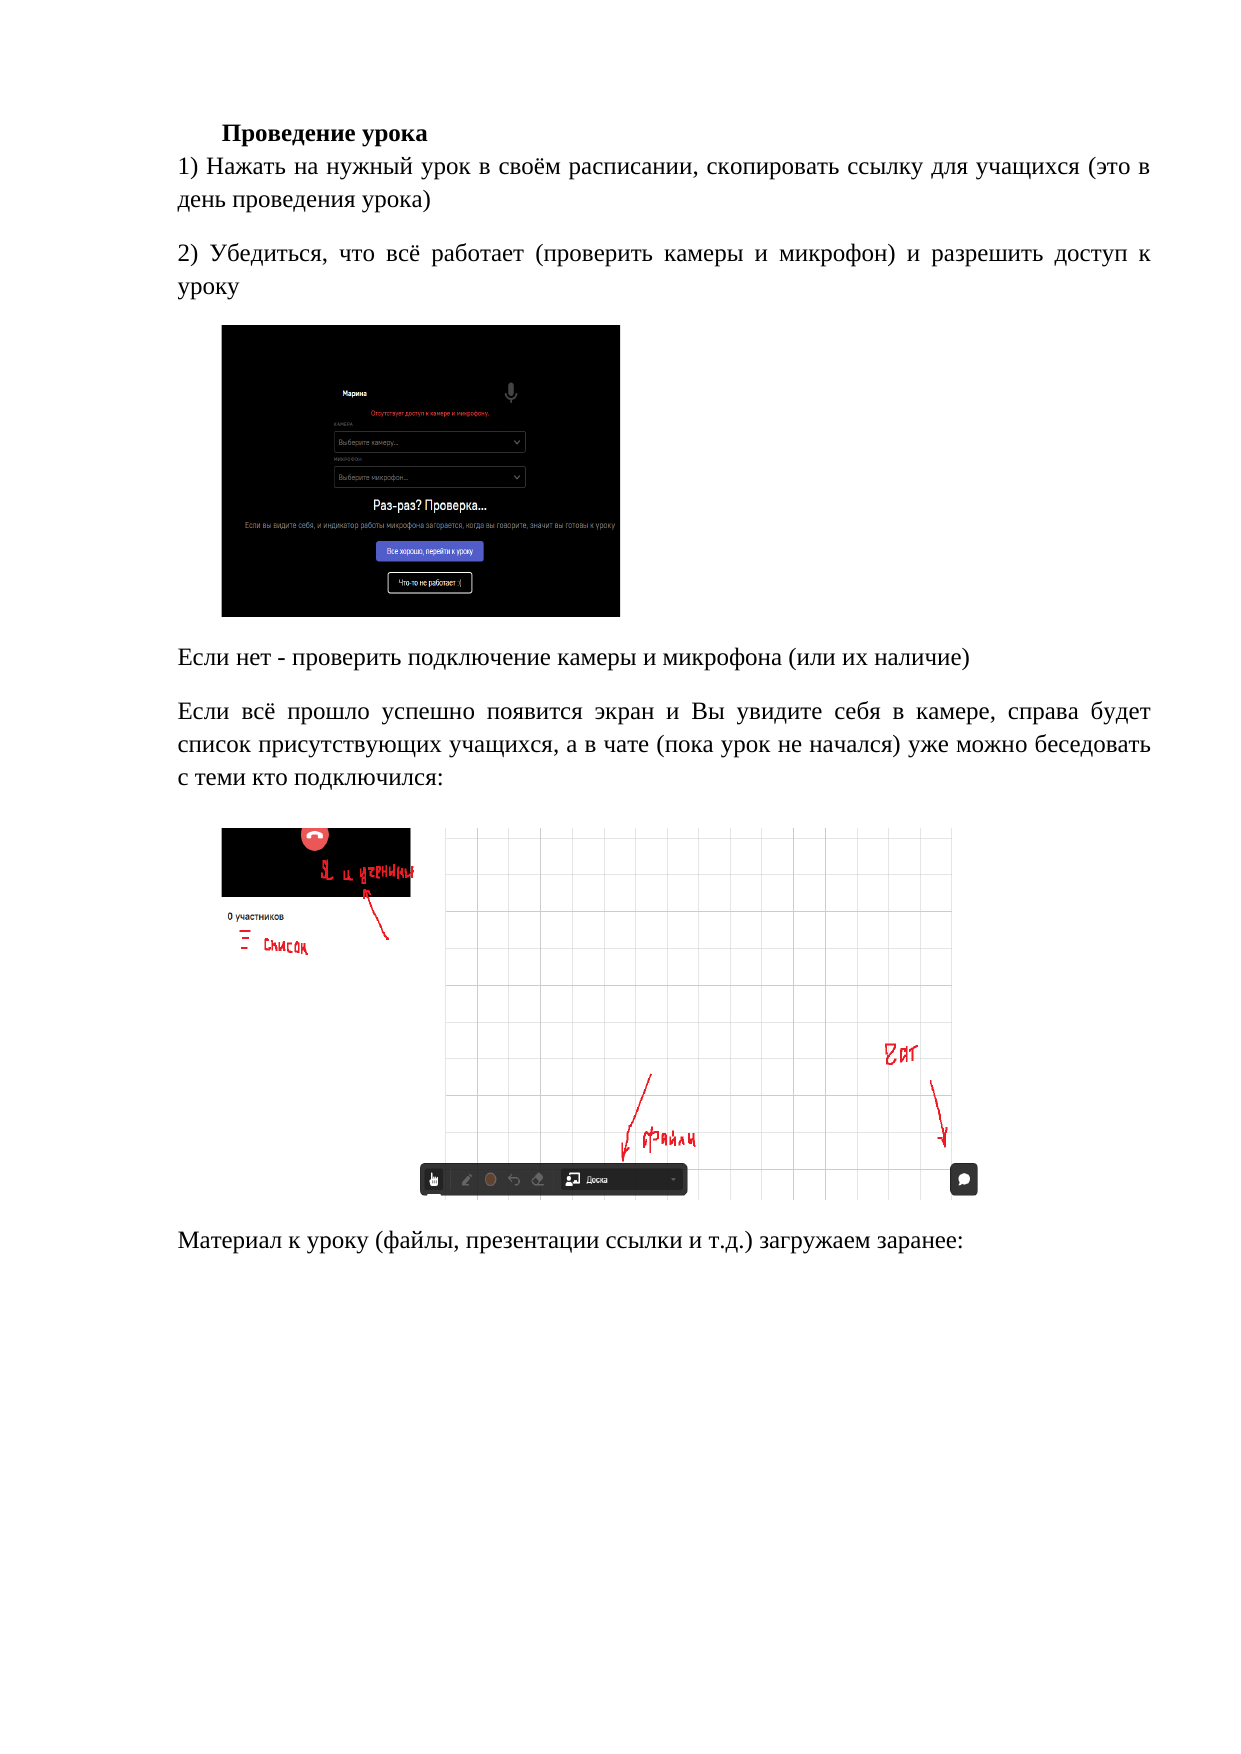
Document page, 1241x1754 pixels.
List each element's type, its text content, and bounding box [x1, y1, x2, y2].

list 1) Нажать на нужный урок в своём расписании, скопировать ссылку для учащихся (это в день проведения урока) [177, 151, 1152, 213]
list Проведение урока [177, 118, 1152, 147]
text Материал к уроку (файлы, презентации ссылки и т.д.) загружаем заранее: [177, 1225, 1152, 1254]
text 2) Убедиться, что всё работает (проверить камеры и микрофон) и разрешить доступ к уроку [177, 238, 1152, 300]
picture [221, 325, 621, 617]
text Если нет - проверить подключение камеры и микрофона (или их наличие) [177, 642, 1152, 671]
list Если всё прошло успешно появится экран и Вы увидите себя в камере, справа будет список присутствующих учащихся, а в чате (пока урок не начался) уже можно беседовать с теми кто подключился: [177, 696, 1152, 791]
picture [221, 828, 978, 1200]
